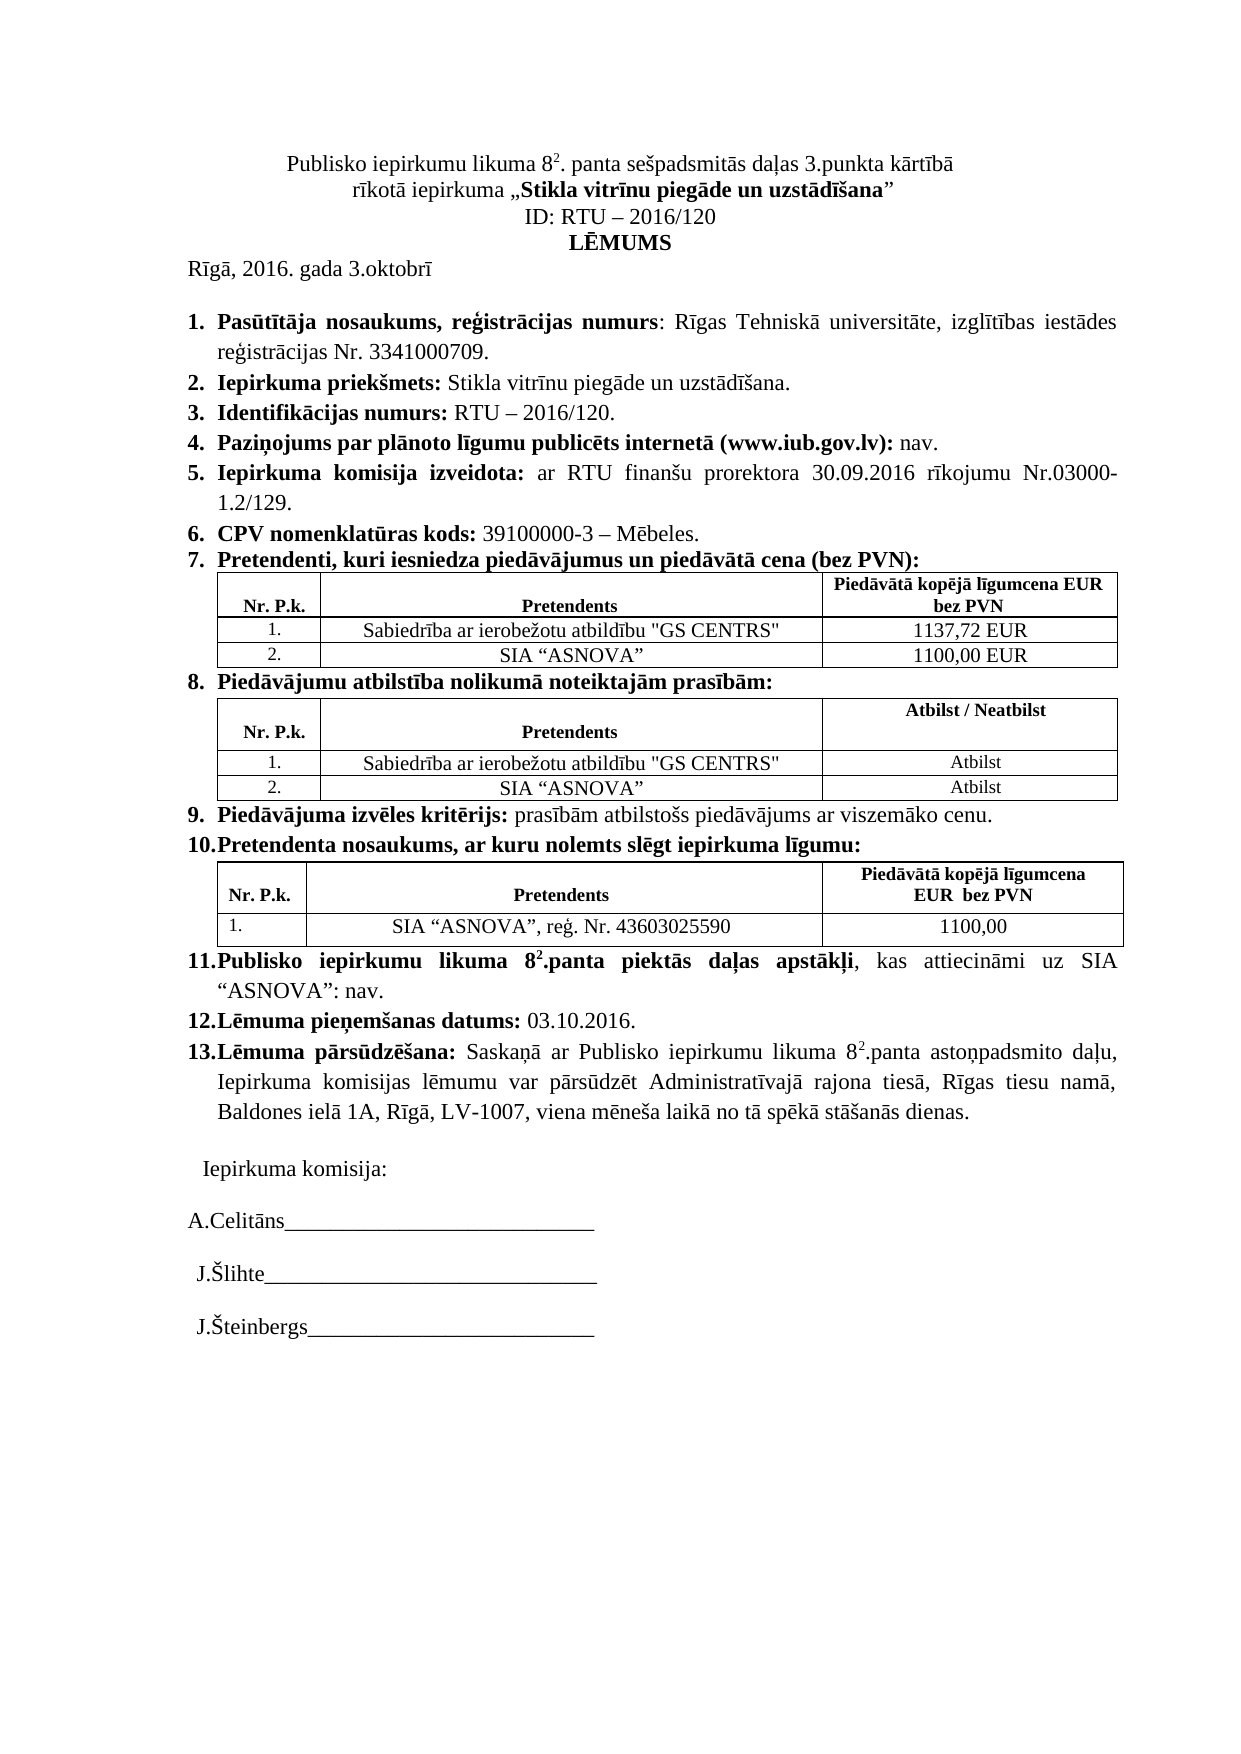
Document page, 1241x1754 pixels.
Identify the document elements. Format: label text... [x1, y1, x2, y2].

table_cell 1. [218, 914, 306, 946]
list Piedāvājuma izvēles kritērijs: prasībām atbilstošs piedāvājums ar viszemāko cenu. [187, 801, 1118, 827]
list CPV nomenklatūras kods: 39100000-3 – Mēbeles. [187, 519, 1118, 546]
text Iepirkuma komisija: [187, 1155, 1053, 1181]
list Lēmuma pieņemšanas datums: 03.10.2016. [187, 1007, 1118, 1034]
text ID: RTU – 2016/120 [187, 203, 1053, 229]
list Lēmuma pārsūdzēšana: Saskaņā ar Publisko iepirkumu likuma 82.panta astoņpadsmito daļu, Iepirkuma komisijas lēmumu var pārsūdzēt Administratīvajā rajona tiesā, Rīgas tiesu namā, Baldones ielā 1A, Rīgā, LV-1007, viena mēneša laikā no tā spēkā stāšanās dienas. [187, 1038, 1118, 1124]
table_header J.Šlihte_____________________________ [188, 1234, 1158, 1313]
table_header Piedāvātā kopējā līgumcena EUR bez PVN [823, 863, 1123, 913]
table_header Pretendents [321, 699, 822, 750]
table_cell Atbilst [823, 776, 1117, 800]
table_cell 2. [218, 643, 320, 667]
list Iepirkuma priekšmets: Stikla vitrīnu piegāde un uzstādīšana. [187, 368, 1118, 395]
list Identifikācijas numurs: RTU – 2016/120. [187, 399, 1118, 425]
table_header Piedāvātā kopējā līgumcena EUR bez PVN [823, 573, 1117, 616]
table_header Nr. P.k. [218, 573, 320, 616]
table_cell 2. [218, 776, 320, 800]
table_header Atbilst / Neatbilst [823, 699, 1117, 750]
table_cell 1137,72 EUR [823, 618, 1117, 642]
table_cell 1100,00 EUR [823, 643, 1117, 667]
list Publisko iepirkumu likuma 82.panta piektās daļas apstākļi, kas attiecināmi uz SIA “ASNOVA”: nav. [187, 947, 1118, 1004]
list Iepirkuma komisija izveidota: ar RTU finanšu prorektora 30.09.2016 rīkojumu Nr.03000-1.2/129. [187, 459, 1118, 516]
table_header Nr. P.k. [218, 699, 320, 750]
table_cell SIA “ASNOVA” [321, 776, 822, 800]
list par plānoto publicēts internetā (www.iub.gov.lv): nav. [187, 429, 1118, 455]
text rīkotā iepirkuma „Stikla vitrīnu piegāde un uzstādīšana” [187, 176, 1053, 203]
table_header Pretendents [321, 573, 822, 616]
table_cell SIA “ASNOVA” [321, 643, 822, 667]
list Pretendenti, kuri iesniedza piedāvājumus un piedāvātā cena (bez PVN): [187, 546, 1118, 572]
table_cell Sabiedrība ar ierobežotu atbildību "GS CENTRS" [321, 618, 822, 642]
table_header Pretendents [307, 863, 822, 913]
table_cell SIA “ASNOVA”, reģ. Nr. 43603025590 [307, 914, 822, 946]
table_cell 1. [218, 751, 320, 775]
text A.Celitāns___________________________ [187, 1207, 1053, 1234]
list Pretendenta nosaukums, ar kuru nolemts slēgt iepirkuma līgumu: [187, 831, 1118, 857]
text LĒMUMS [187, 229, 1053, 255]
table_cell 1. [218, 618, 320, 642]
text Publisko iepirkumu likuma 82. panta sešpadsmitās daļas 3.punkta kārtībā [187, 150, 1053, 176]
table_header Nr. P.k. [218, 863, 306, 913]
list Pasūtītāja nosaukums, reģistrācijas numurs: Rīgas Tehniskā universitāte, izglītības iestādes reģistrācijas Nr. 3341000709. [187, 308, 1118, 365]
text Rīgā, 2016. gada 3.oktobrī [187, 255, 1053, 282]
table_cell Sabiedrība ar ierobežotu atbildību "GS CENTRS" [321, 751, 822, 775]
table_cell 1100,00 [823, 914, 1123, 946]
table_cell J.Šteinbergs_________________________ [188, 1313, 1158, 1341]
table_cell Atbilst [823, 751, 1117, 775]
list Piedāvājumu atbilstība nolikumā noteiktajām prasībām: [187, 668, 1118, 694]
